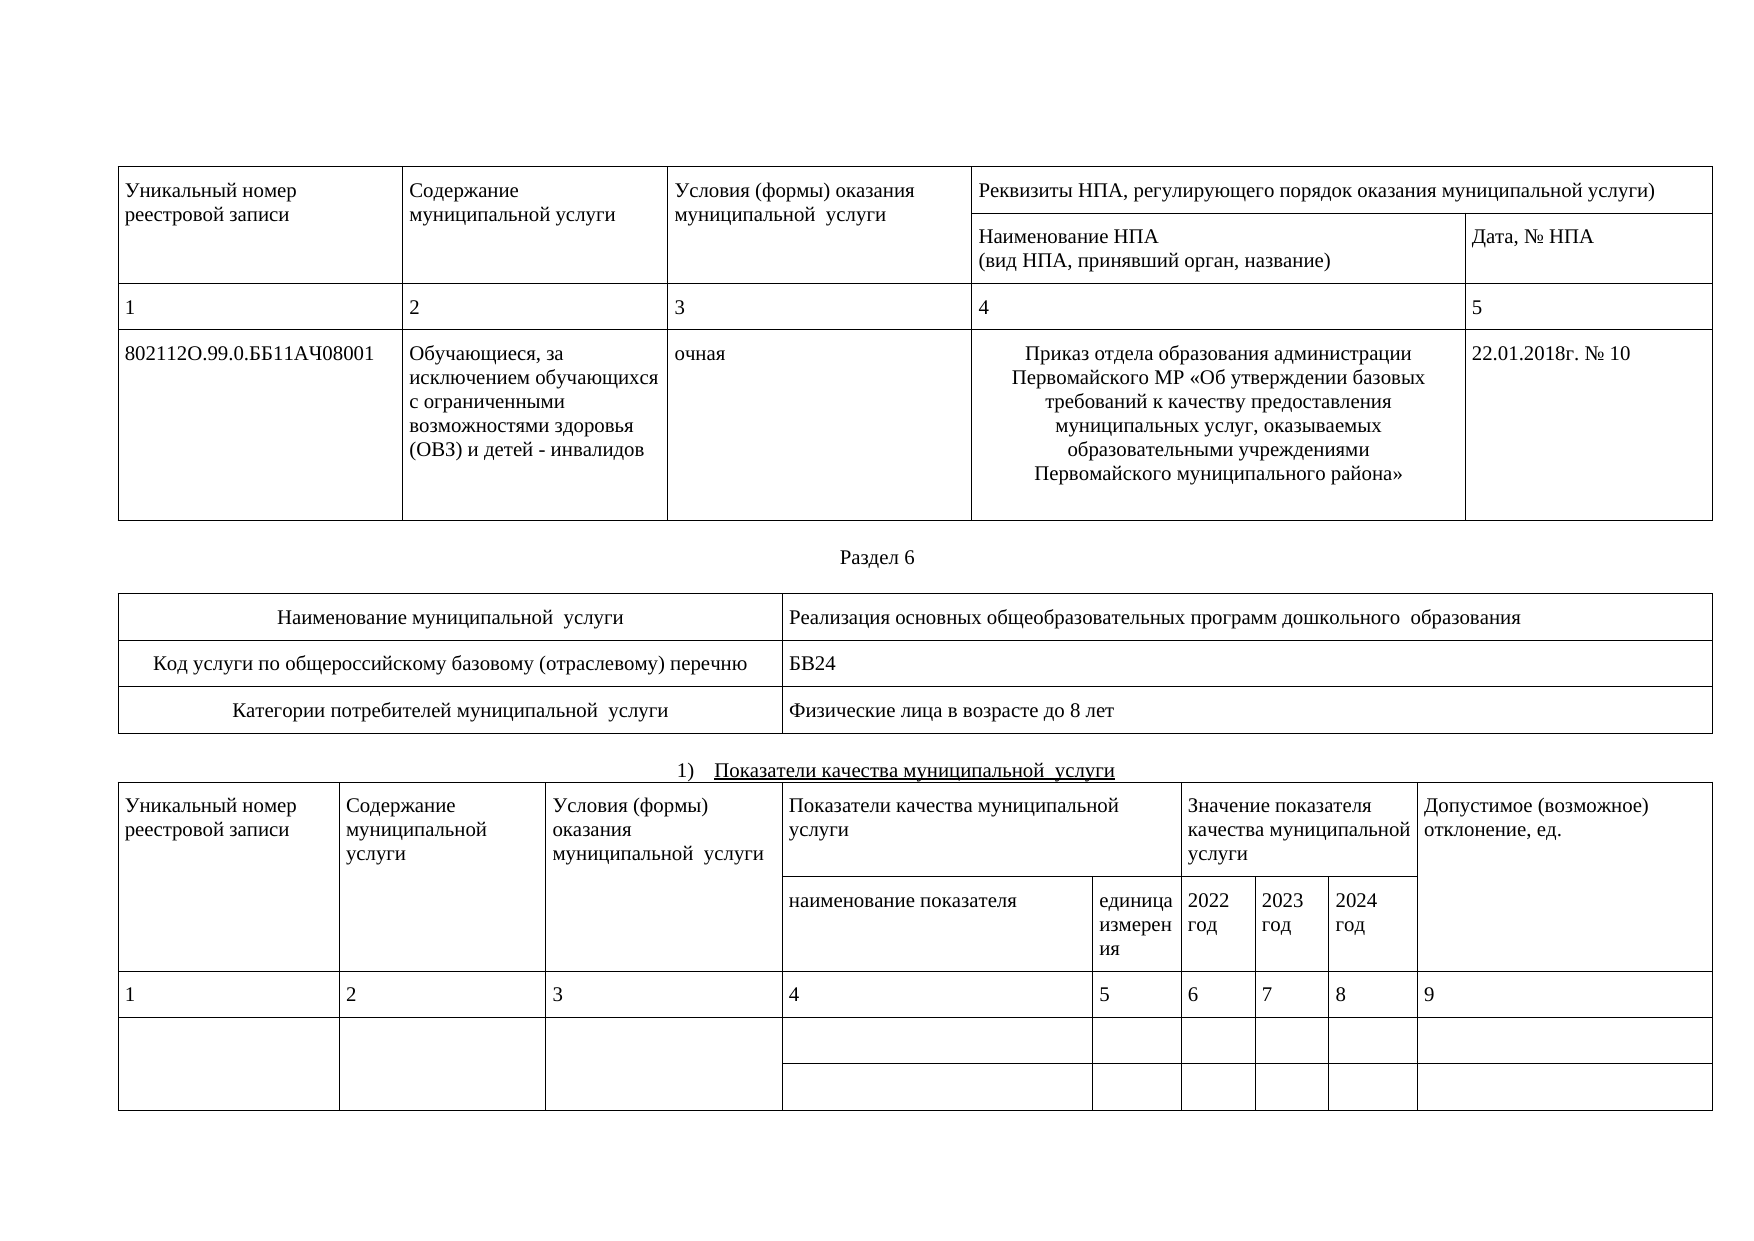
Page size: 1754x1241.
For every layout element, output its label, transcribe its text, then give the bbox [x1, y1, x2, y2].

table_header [546, 783, 782, 971]
table_cell 7 [1256, 972, 1328, 1017]
table_cell 5 [1093, 972, 1181, 1017]
table_cell [1329, 1018, 1417, 1063]
table_cell 22.01.2018г. № 10 [1466, 330, 1712, 520]
table_cell 5 [1466, 284, 1712, 329]
table_header Значение показателя качества муниципальной услуги [1182, 783, 1417, 876]
table_cell Дата, № НПА [1466, 214, 1712, 283]
table_cell 2 [403, 284, 667, 329]
table_cell наименование показателя [783, 877, 1092, 971]
table_cell [1182, 1064, 1255, 1109]
table_cell [1093, 1018, 1181, 1063]
table_cell [1256, 1064, 1328, 1109]
table_header Уникальный номер реестровой записи [119, 167, 402, 283]
table_header Условия (формы) оказания муниципальной услуги [668, 167, 971, 283]
table_cell [1182, 1018, 1255, 1063]
table_cell 3 [668, 284, 971, 329]
table_cell единица измерения [1093, 877, 1181, 971]
table_cell 2 [340, 972, 545, 1017]
table_header Уникальный номер реестровой записи [119, 783, 339, 971]
table_cell [1256, 1018, 1328, 1063]
table_cell [340, 1018, 545, 1109]
table_header Содержание муниципальной услуги [403, 167, 667, 283]
table_header Реквизиты НПА, регулирующего порядок оказания муниципальной услуги) [972, 167, 1712, 213]
table_cell [1418, 1064, 1712, 1109]
table_header Наименование муниципальной услуги [119, 594, 782, 640]
table_cell 4 [783, 972, 1092, 1017]
table_cell [783, 1064, 1092, 1109]
table_cell 802112О.99.0.ББ11АЧ08001 [119, 330, 402, 520]
table_cell 9 [1418, 972, 1712, 1017]
table_cell [783, 1018, 1092, 1063]
table_cell [119, 1018, 339, 1109]
table_cell Приказ отдела образования администрации Первомайского МР «Об утверждении базовых требований к качеству предоставления муниципальных услуг, оказываемых образовательными учреждениями Первомайского муниципального района» [972, 330, 1465, 520]
table_header Реализация основных общеобразовательных программ дошкольного образования [783, 594, 1712, 640]
table_header Показатели качества муниципальной услуги [783, 783, 1181, 876]
table_cell 2023 год [1256, 877, 1328, 971]
table_cell очная [668, 330, 971, 520]
table_cell [1418, 1018, 1712, 1063]
text Раздел 6 [118, 545, 1636, 569]
table_cell 2022 год [1182, 877, 1255, 971]
table_header Допустимое (возможное) отклонение, ед. [1418, 783, 1712, 971]
table_cell [546, 1018, 782, 1109]
table_cell [1329, 1064, 1417, 1109]
table_cell Код услуги по общероссийскому базовому (отраслевому) перечню [119, 641, 782, 686]
table_cell 8 [1329, 972, 1417, 1017]
list Показатели качества муниципальной услуги [156, 757, 1636, 782]
table_cell 3 [546, 972, 782, 1017]
table_cell Обучающиеся, за исключением обучающихся с ограниченными возможностями здоровья (ОВЗ) и детей - инвалидов [403, 330, 667, 520]
table_header Содержание муниципальной услуги [340, 783, 545, 971]
table_cell 4 [972, 284, 1465, 329]
table_cell БВ24 [783, 641, 1712, 686]
table_cell Физические лица в возрасте до 8 лет [783, 687, 1712, 732]
table_cell [1093, 1064, 1181, 1109]
table_cell 1 [119, 284, 402, 329]
table_cell Категории потребителей муниципальной услуги [119, 687, 782, 732]
table_cell 2024 год [1329, 877, 1417, 971]
table_cell Наименование НПА (вид НПА, принявший орган, название) [972, 214, 1465, 283]
table_cell 1 [119, 972, 339, 1017]
table_cell 6 [1182, 972, 1255, 1017]
